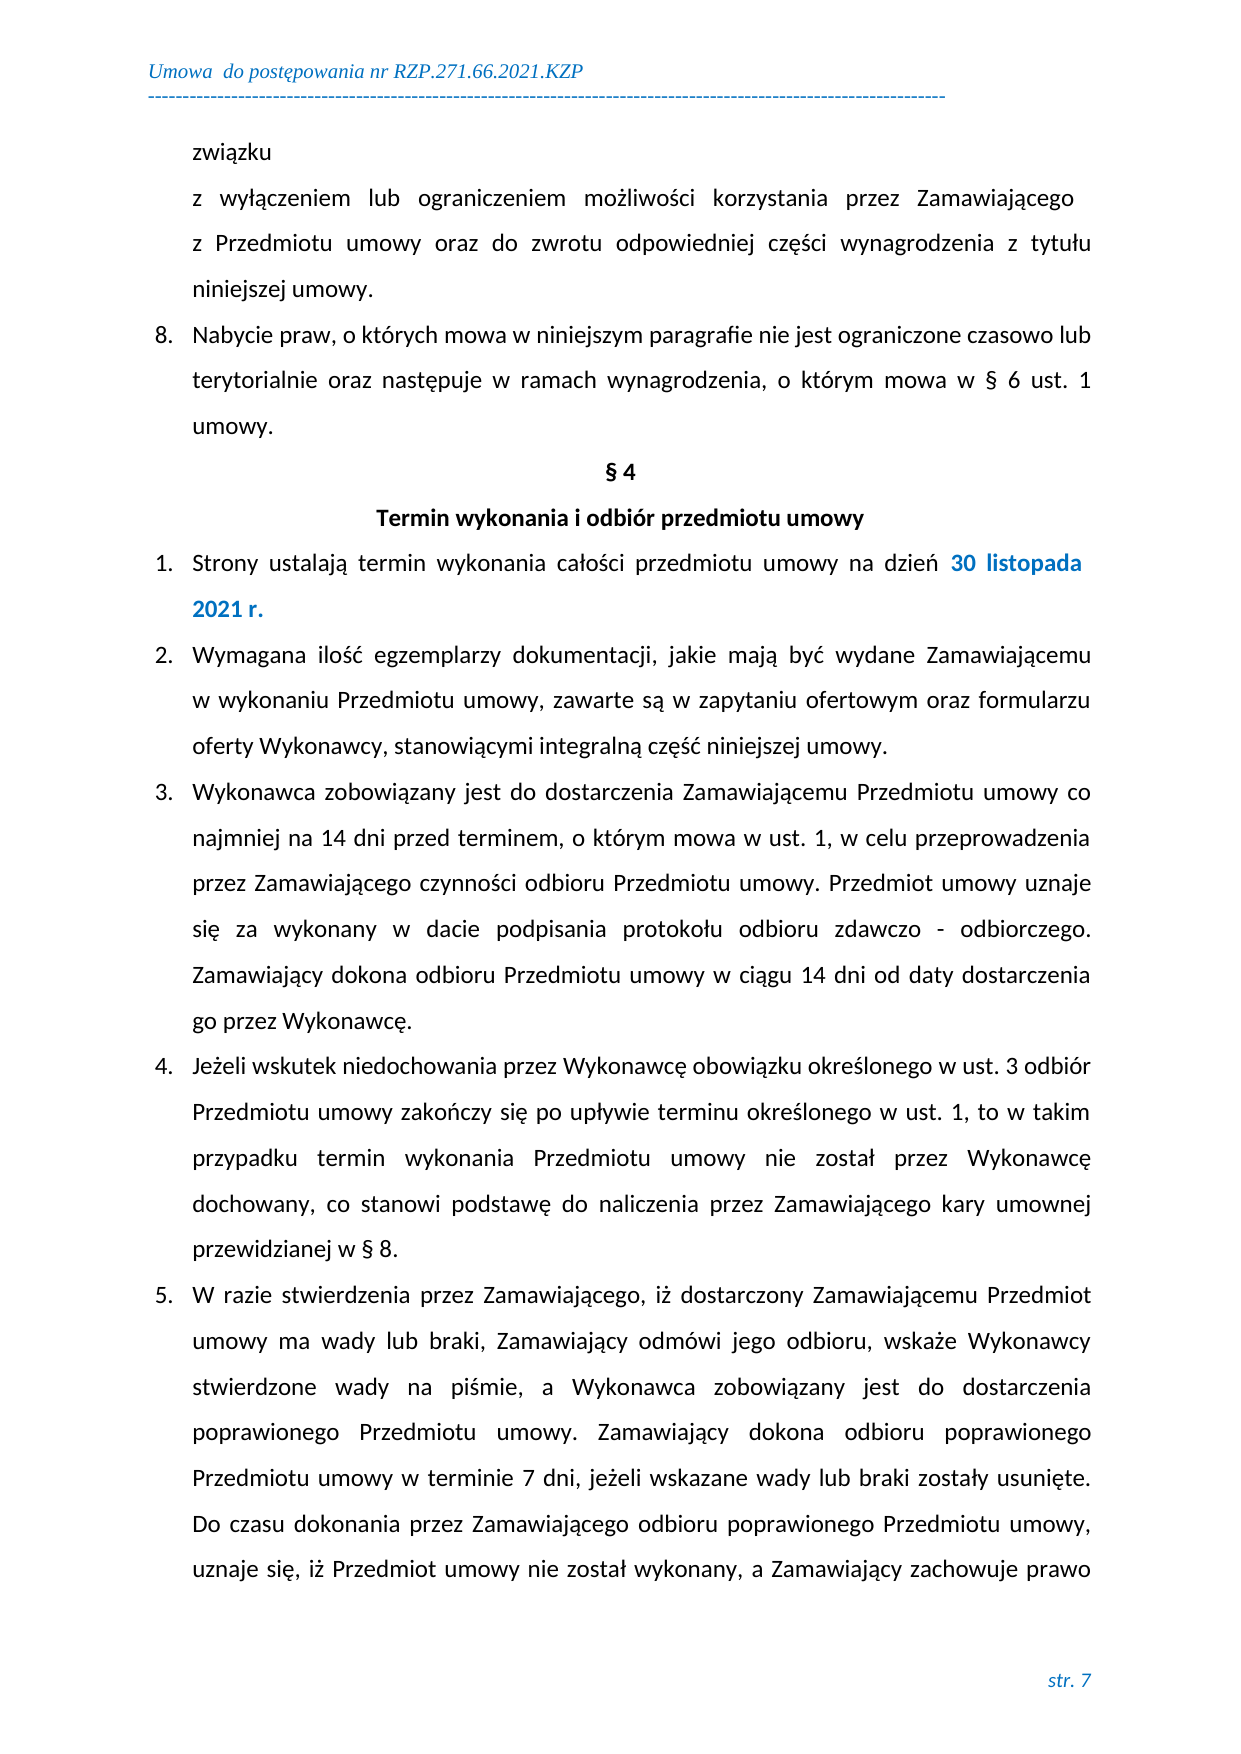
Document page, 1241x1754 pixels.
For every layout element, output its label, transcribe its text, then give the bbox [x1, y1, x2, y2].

text Termin wykonania i odbiór przedmiotu umowy [148, 502, 1092, 532]
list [154, 1279, 1092, 1584]
list Jeżeli wskutek niedochowania przez Wykonawcę obowiązku określonego w ust. 3 odbiór Przedmiotu umowy zakończy się po upływie terminu określonego w ust. 1, to w takim przypadku termin wykonania Przedmiotu umowy nie został przez Wykonawcę dochowany, co stanowi podstawę do naliczenia przez Zamawiającego kary umownej przewidzianej w § 8. [154, 1051, 1092, 1264]
text § 4 [148, 456, 1092, 487]
list Nabycie praw, o których mowa w niniejszym paragrafie nie jest ograniczone czasowo lub terytorialnie oraz następuje w ramach wynagrodzenia, o którym mowa w § 6 ust. 1 umowy. [154, 319, 1092, 441]
list Wymagana ilość egzemplarzy dokumentacji, jakie mają być wydane Zamawiającemu w wykonaniu Przedmiotu umowy, zawarte są w zapytaniu ofertowym oraz formularzu oferty Wykonawcy, stanowiącymi integralną część niniejszej umowy. [154, 639, 1092, 761]
list Wykonawca zobowiązany jest do dostarczenia Zamawiającemu Przedmiotu umowy co najmniej na 14 dni przed terminem, o którym mowa w ust. 1, w celu przeprowadzenia przez Zamawiającego czynności odbioru Przedmiotu umowy. Przedmiot umowy uznaje się za wykonany w dacie podpisania protokołu odbioru zdawczo - odbiorczego. Zamawiający dokona odbioru Przedmiotu umowy w ciągu 14 dni od daty dostarczenia go przez Wykonawcę. [154, 776, 1092, 1035]
list Strony ustalają termin wykonania całości przedmiotu umowy na dzień 30 listopada 2021 r. [154, 547, 1092, 624]
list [154, 136, 1092, 304]
